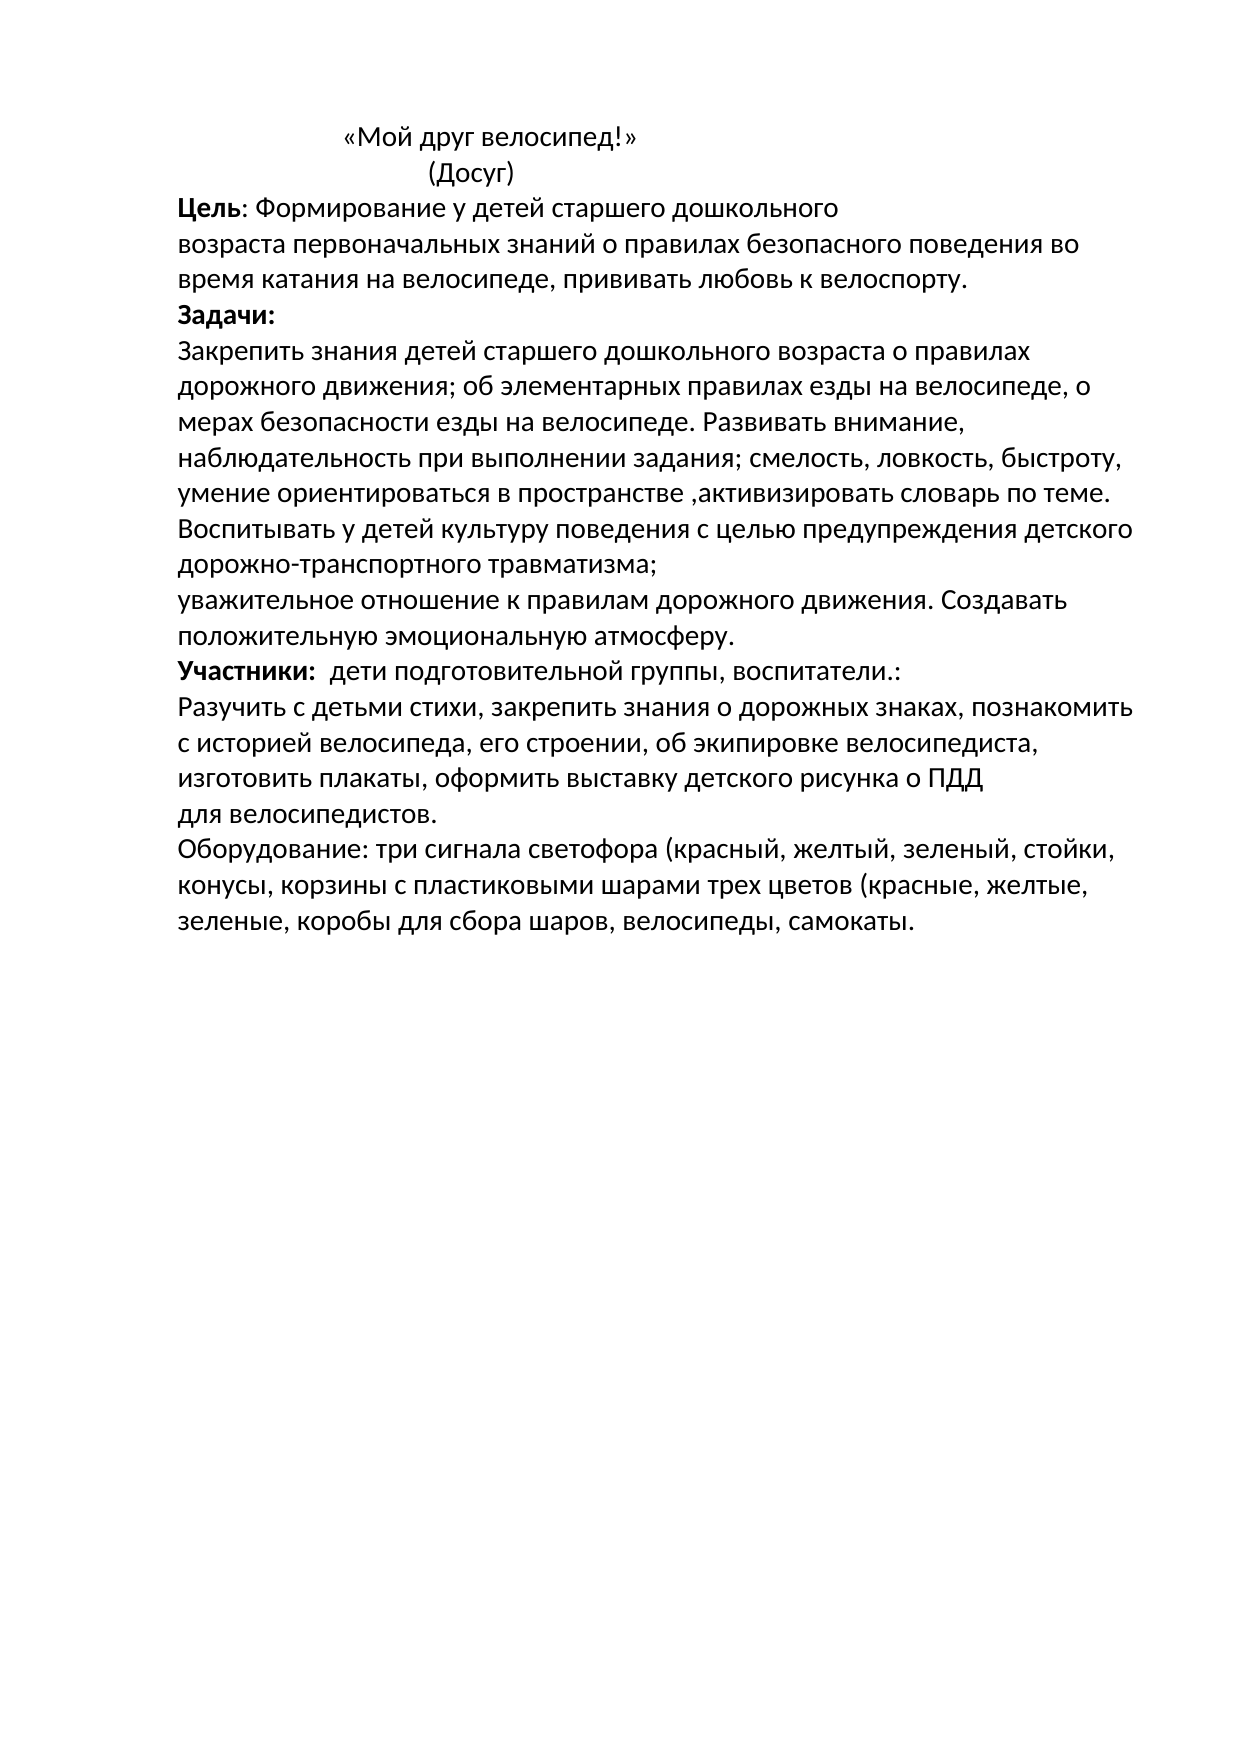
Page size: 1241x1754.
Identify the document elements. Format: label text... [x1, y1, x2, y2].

text Задачи: [177, 296, 1152, 332]
text (Досуг) [177, 154, 1152, 189]
text для велосипедистов. [177, 795, 1152, 831]
text уважительное отношение к правилам дорожного движения. Создавать [177, 581, 1152, 617]
text зеленые, коробы для сбора шаров, велосипеды, самокаты. [177, 902, 1152, 937]
text Участники: дети подготовительной группы, воспитатели.: [177, 652, 1152, 688]
text «Мой друг велосипед!» [177, 118, 1152, 154]
text с историей велосипеда, его строении, об экипировке велосипедиста, [177, 724, 1152, 759]
text конусы, корзины с пластиковыми шарами трех цветов (красные, желтые, [177, 866, 1152, 902]
text положительную эмоциональную атмосферу. [177, 617, 1152, 652]
text дорожного движения; об элементарных правилах езды на велосипеде, о мерах безопасности езды на велосипеде. Развивать внимание, наблюдательность при выполнении задания; смелость, ловкость, быстроту, умение ориентироваться в пространстве ,активизировать словарь по теме. Воспитывать у детей культуру поведения с целью предупреждения детского дорожно-транспортного травматизма; [177, 367, 1152, 581]
text Цель: Формирование у детей старшего дошкольного [177, 189, 1152, 225]
text возраста первоначальных знаний о правилах безопасного поведения во время катания на велосипеде, прививать любовь к велоспорту. [177, 225, 1152, 296]
text изготовить плакаты, оформить выставку детского рисунка о ПДД [177, 759, 1152, 795]
text Оборудование: три сигнала светофора (красный, желтый, зеленый, стойки, [177, 831, 1152, 866]
text Закрепить знания детей старшего дошкольного возраста о правилах [177, 332, 1152, 367]
text Разучить с детьми стихи, закрепить знания о дорожных знаках, познакомить [177, 688, 1152, 724]
